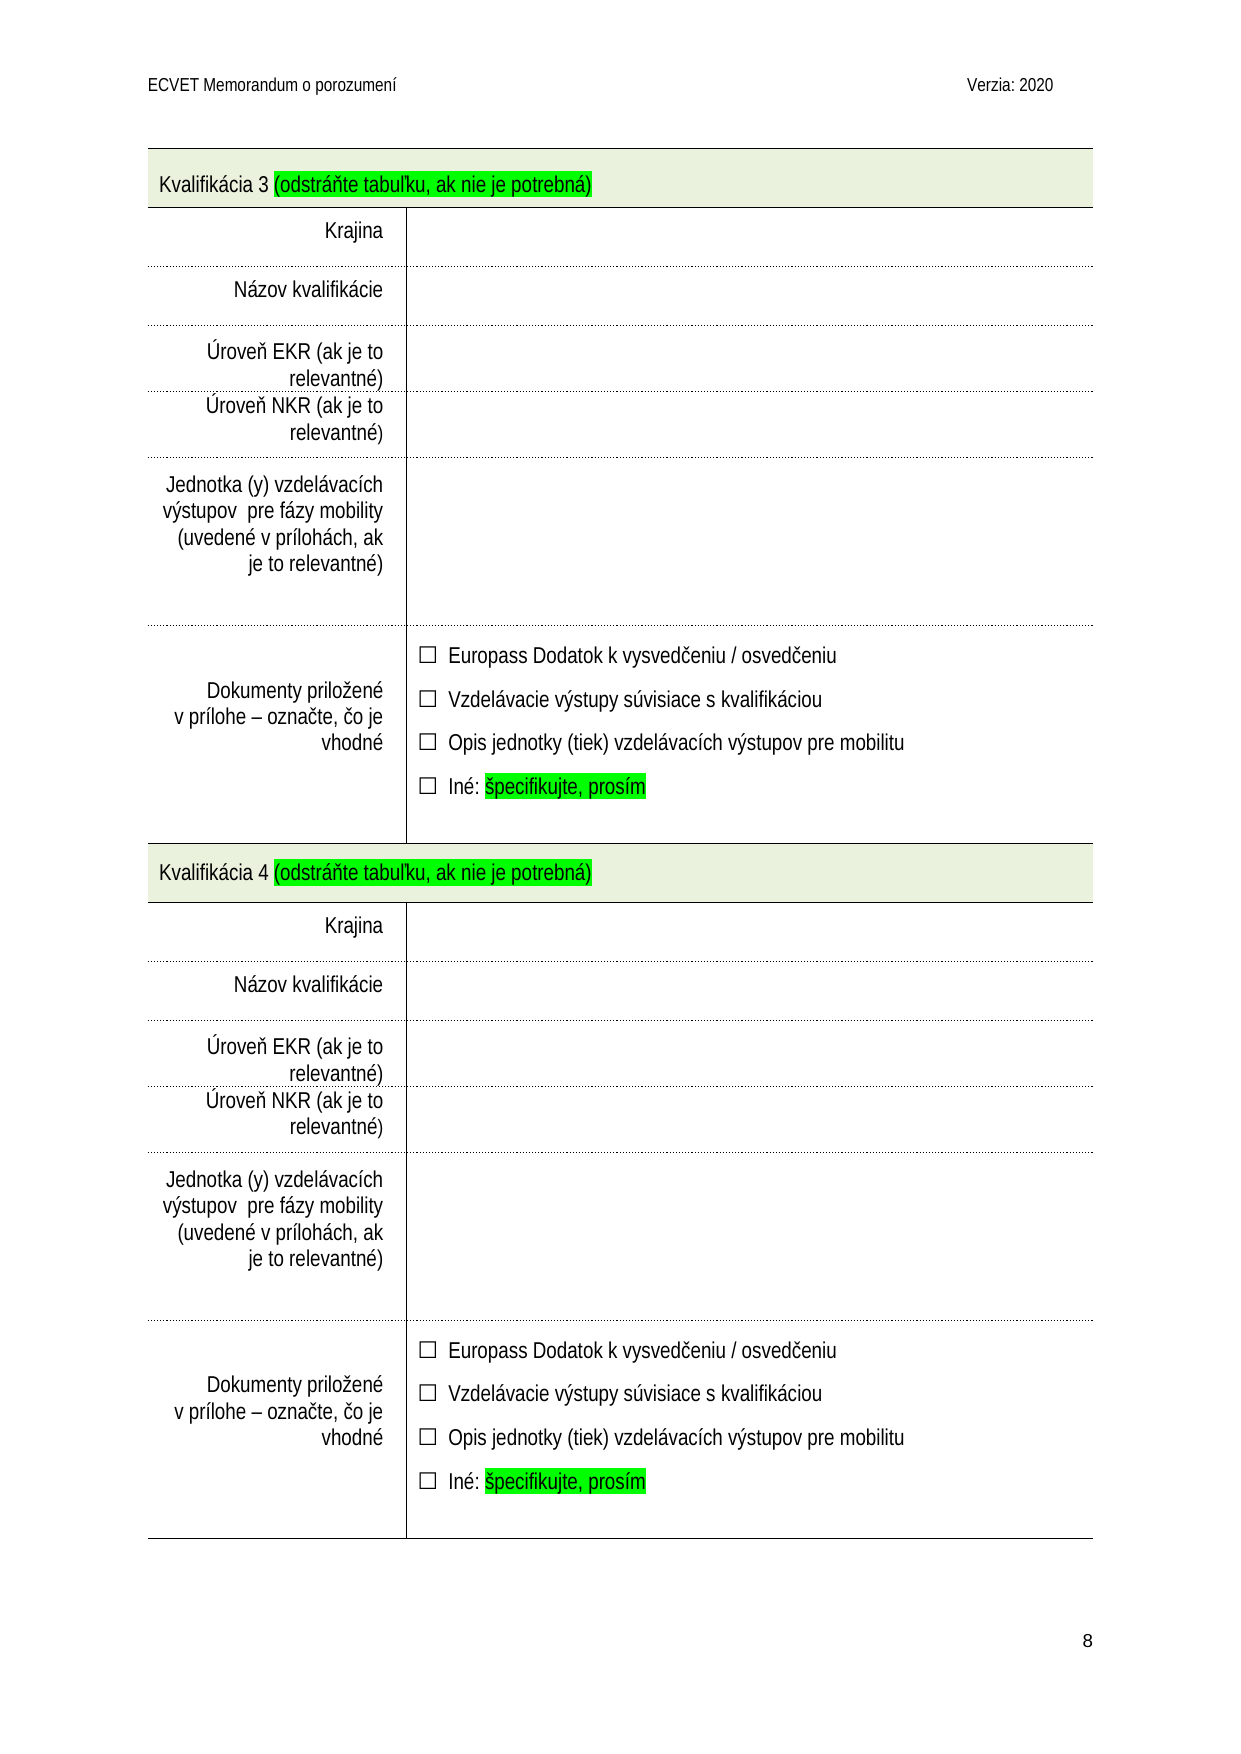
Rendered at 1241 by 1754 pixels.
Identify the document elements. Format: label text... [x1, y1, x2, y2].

table_cell [407, 391, 1093, 457]
table_cell [407, 903, 1093, 961]
table_cell [407, 457, 1093, 625]
table_cell [407, 961, 1093, 1020]
table_cell ☐ Europass Dodatok k vysvedčeniu / osvedčeniu ☐ Vzdelávacie výstupy súvisiace s kvalifikáciou ☐ Opis jednotky (tiek) vzdelávacích výstupov pre mobilitu ☐ Iné: špecifikujte, prosím [407, 1320, 1093, 1537]
table_cell Dokumenty priložené v prílohe – označte, čo je vhodné [148, 1320, 406, 1537]
table_cell [407, 266, 1093, 325]
table_cell Úroveň NKR (ak je to relevantné) [148, 1086, 406, 1152]
table_cell [407, 1020, 1093, 1086]
table_cell Názov kvalifikácie [148, 961, 406, 1020]
table_cell Úroveň NKR (ak je to relevantné) [148, 391, 406, 457]
table_cell Jednotka (y) vzdelávacích výstupov pre fázy mobility (uvedené v prílohách, ak je to relevantné) [148, 1152, 406, 1320]
table_cell Kvalifikácia 4 (odstráňte tabuľku, ak nie je potrebná) [148, 844, 1093, 902]
table_cell [407, 1152, 1093, 1320]
table_cell Jednotka (y) vzdelávacích výstupov pre fázy mobility (uvedené v prílohách, ak je to relevantné) [148, 457, 406, 625]
table_cell [407, 325, 1093, 391]
table_header Kvalifikácia 3 (odstráňte tabuľku, ak nie je potrebná) [148, 149, 1093, 207]
table_cell [407, 208, 1093, 266]
table_cell Krajina [148, 208, 406, 266]
table_cell Úroveň EKR (ak je to relevantné) [148, 1020, 406, 1086]
table_cell Krajina [148, 903, 406, 961]
table_cell Názov kvalifikácie [148, 266, 406, 325]
table_cell ☐ Europass Dodatok k vysvedčeniu / osvedčeniu ☐ Vzdelávacie výstupy súvisiace s kvalifikáciou ☐ Opis jednotky (tiek) vzdelávacích výstupov pre mobilitu ☐ Iné: špecifikujte, prosím [407, 625, 1093, 842]
table_cell Dokumenty priložené v prílohe – označte, čo je vhodné [148, 625, 406, 842]
table_cell Úroveň EKR (ak je to relevantné) [148, 325, 406, 391]
table_cell [407, 1086, 1093, 1152]
